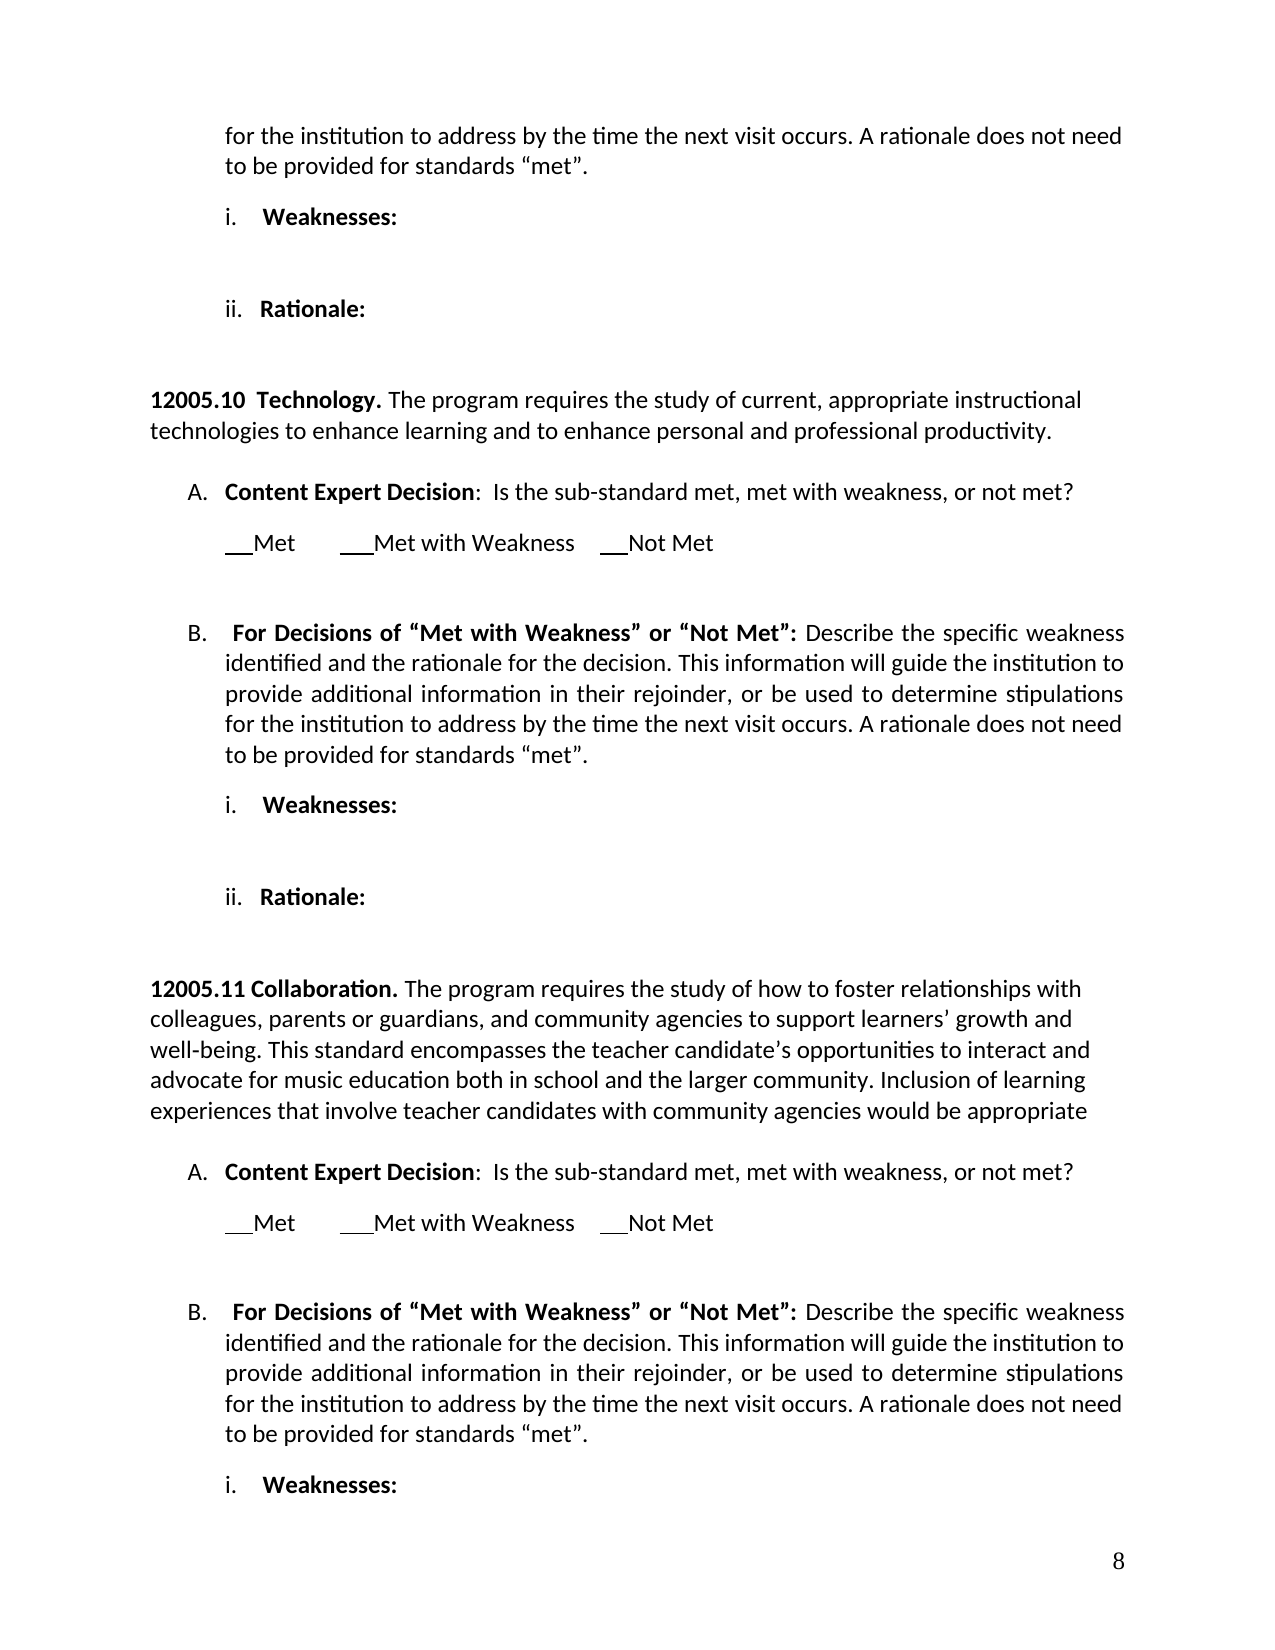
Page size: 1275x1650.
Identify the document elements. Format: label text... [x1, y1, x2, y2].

text A. Content Expert Decision: Is the sub-standard met, met with weakness, or not met? [187, 1156, 1125, 1186]
text i. Weaknesses: [225, 789, 1125, 820]
text i. Weaknesses: [225, 201, 1125, 232]
text Met Met with Weakness Not Met [187, 527, 1125, 557]
text A. Content Expert Decision: Is the sub-standard met, met with weakness, or not met? [187, 476, 1125, 507]
text Met Met with Weakness Not Met [187, 1207, 1125, 1237]
text 12005.11 Collaboration. The program requires the study of how to foster relationships with colleagues, parents or guardians, and community agencies to support learners’ growth and well‐being. This standard encompasses the teacher candidate’s opportunities to interact and advocate for music education both in school and the larger community. Inclusion of learning experiences that involve teacher candidates with community agencies would be appropriate [150, 973, 1125, 1125]
text ii. Rationale: [225, 293, 1125, 323]
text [187, 120, 1125, 181]
text 12005.10 Technology. The program requires the study of current, appropriate instructional technologies to enhance learning and to enhance personal and professional productivity. [150, 384, 1125, 446]
text ii. Rationale: [225, 881, 1125, 912]
text i. Weaknesses: [225, 1469, 1125, 1500]
